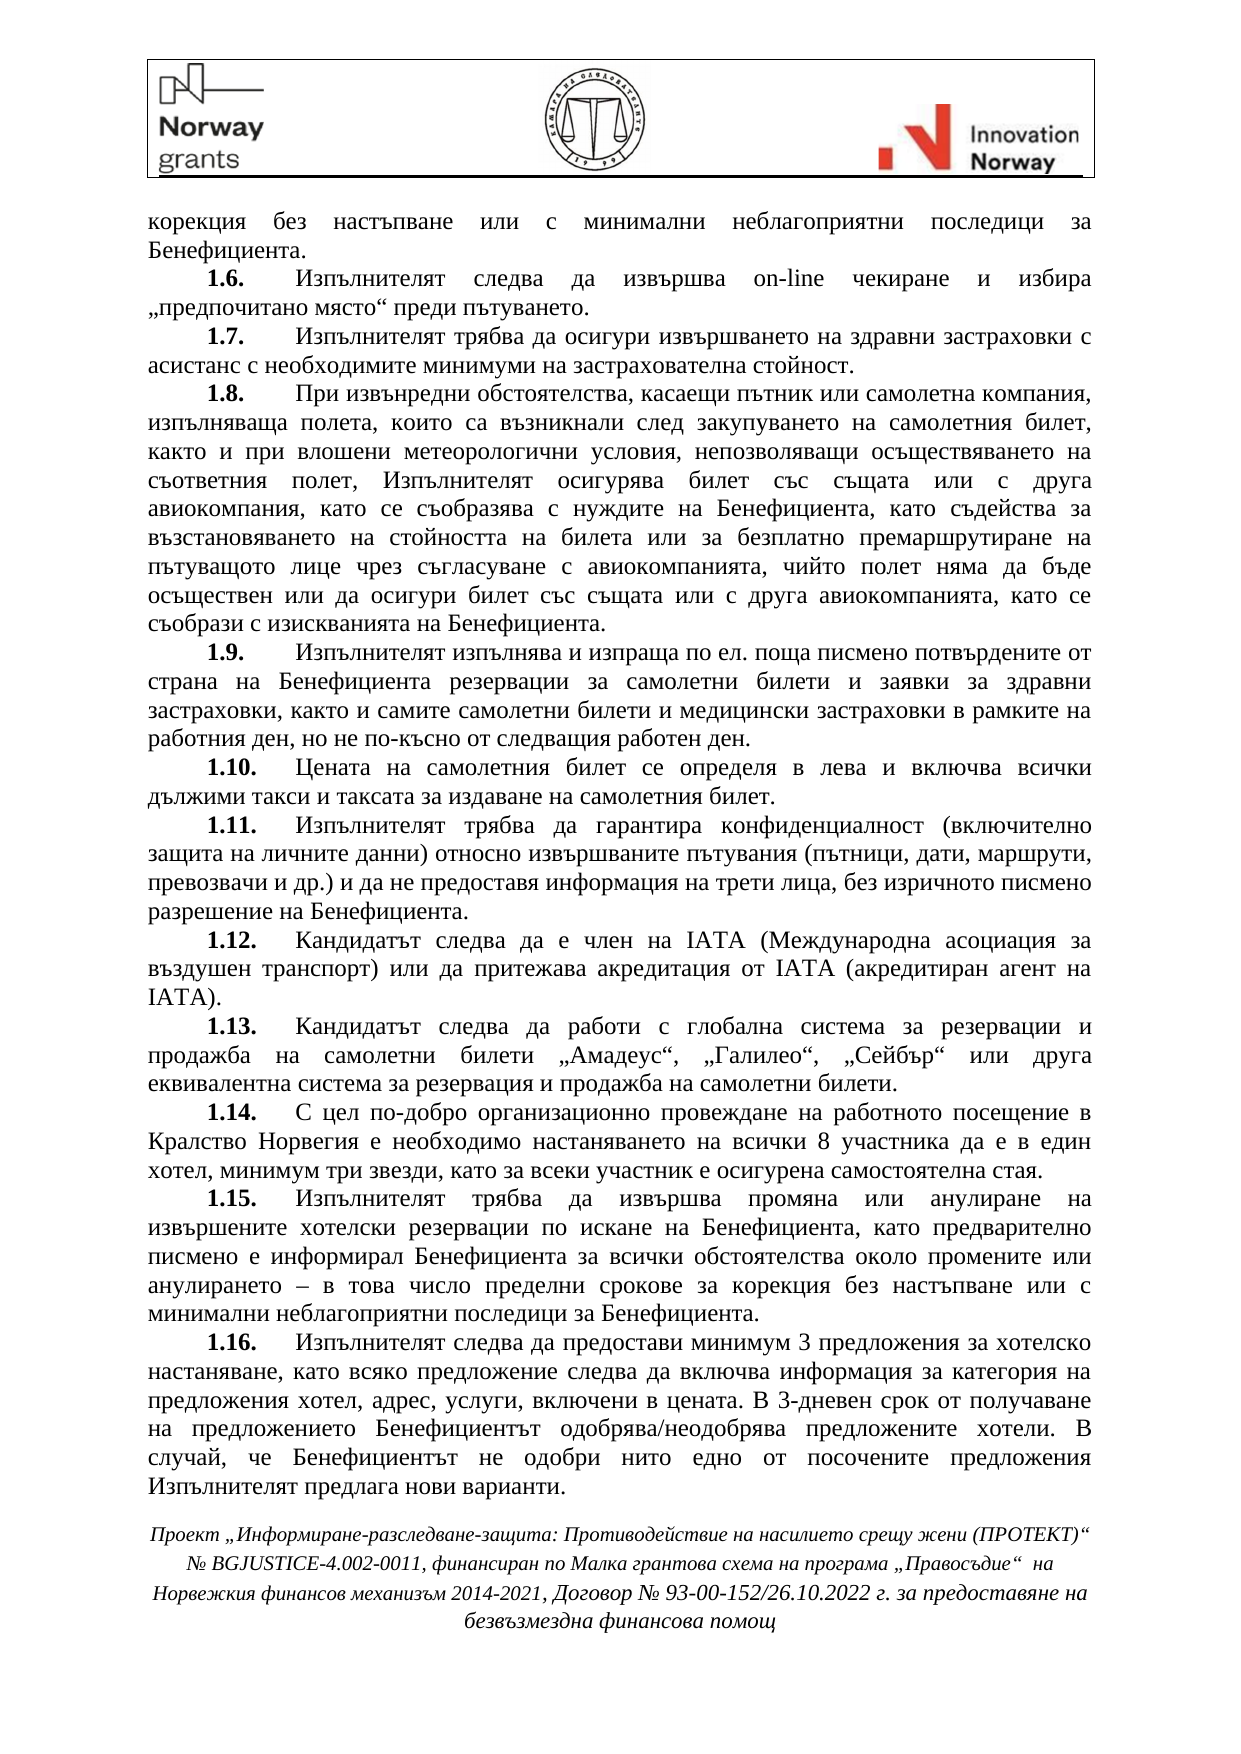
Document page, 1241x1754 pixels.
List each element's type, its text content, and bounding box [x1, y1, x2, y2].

list Цената на самолетния билет се определя в лева и включва всички дължими такси и таксата за издаване на самолетния билет. [148, 752, 1093, 810]
list Изпълнителят трябва да осигури извършването на здравни застраховки с асистанс с необходимите минимуми на застрахователна стойност. [148, 321, 1093, 378]
list Изпълнителят трябва да извършва промяна или анулиране на извършените хотелски резервации по искане на Бенефициента, като предварително писмено е информирал Бенефициента за всички обстоятелства около промените или анулирането – в това число пределни срокове за корекция без настъпване или с минимални неблагоприятни последици за Бенефициента. [148, 1183, 1093, 1327]
list При извънредни обстоятелства, касаещи пътник или самолетна компания, изпълняваща полета, които са възникнали след закупуването на самолетния билет, както и при влошени метеорологични условия, непозволяващи осъществяването на съответния полет, Изпълнителят осигурява билет със същата или с друга авиокомпания, като се съобразява с нуждите на Бенефициента, като съдейства за възстановяването на стойността на билета или за безплатно премаршрутиране на пътуващото лице чрез съгласуване с авиокомпанията, чийто полет няма да бъде осъществен или да осигури билет със същата или с друга авиокомпанията, като се съобрази с изискванията на Бенефициента. [148, 378, 1093, 637]
list Кандидатът следва да работи с глобална система за резервации и продажба на самолетни билети „Амадеус“, „Галилео“, „Сейбър“ или друга еквивалентна система за резервация и продажба на самолетни билети. [148, 1011, 1093, 1097]
list Изпълнителят следва да извършва on-line чекиране и избира „предпочитано място“ преди пътуването. [148, 263, 1093, 321]
list Кандидатът следва да е член на IATA (Международна асоциация за въздушен транспорт) или да притежава акредитация от IATA (акредитиран агент на IATA). [148, 925, 1093, 1011]
list Изпълнителят изпълнява и изпраща по ел. поща писмено потвърдените от страна на Бенефициента резервации за самолетни билети и заявки за здравни застраховки, както и самите самолетни билети и медицински застраховки в рамките на работния ден, но не по-късно от следващия работен ден. [148, 637, 1093, 752]
picture [878, 104, 1079, 174]
picture [158, 63, 264, 174]
list Изпълнителят следва да предостави минимум 3 предложения за хотелско настаняване, като всяко предложение следва да включва информация за категория на предложения хотел, адрес, услуги, включени в цената. В 3-дневен срок от получаване на предложението Бенефициентът одобрява/неодобрява предложените хотели. В случай, че Бенефициентът не одобри нито едно от посочените предложения Изпълнителят предлага нови варианти. [148, 1327, 1093, 1500]
list Изпълнителят трябва да гарантира конфиденциалност (включително защита на личните данни) относно извършваните пътувания (пътници, дати, маршрути, превозвачи и др.) и да не предоставя информация на трети лица, без изричното писмено разрешение на Бенефициента. [148, 810, 1093, 925]
picture [538, 60, 651, 174]
list С цел по-добро организационно провеждане на работното посещение в Кралство Норвегия е необходимо настаняването на всички 8 участника да е в един хотел, минимум три звезди, като за всеки участник е осигурена самостоятелна стая. [148, 1097, 1093, 1183]
